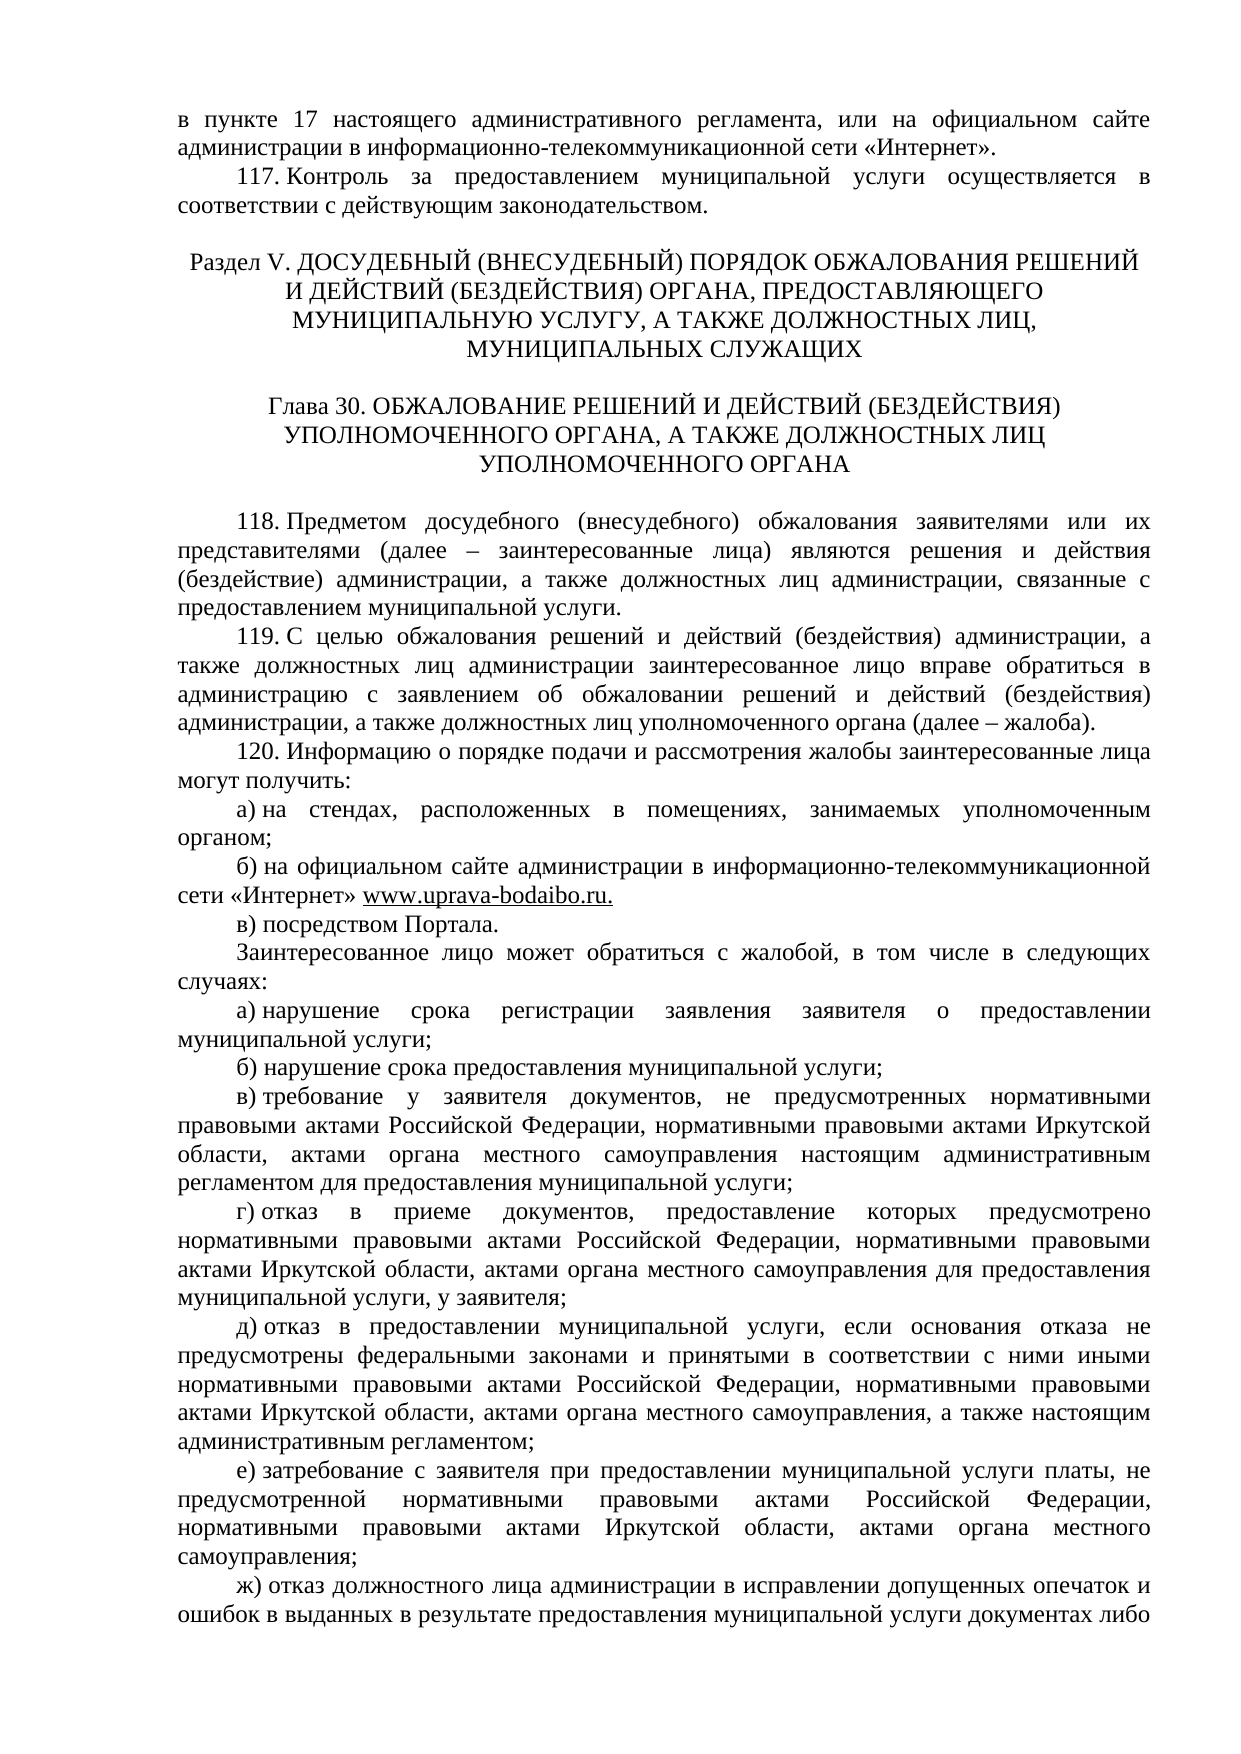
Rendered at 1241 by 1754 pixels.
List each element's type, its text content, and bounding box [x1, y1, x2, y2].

text в) требование у заявителя документов, не предусмотренных нормативными правовыми актами Российской Федерации, нормативными правовыми актами Иркутской области, актами органа местного самоуправления настоящим административным регламентом для предоставления муниципальной услуги; [177, 1081, 1152, 1196]
text 117. Контроль за предоставлением муниципальной услуги осуществляется в соответствии с действующим законодательством. [177, 161, 1152, 219]
text д) отказ в предоставлении муниципальной услуги, если основания отказа не предусмотрены федеральными законами и принятыми в соответствии с ними иными нормативными правовыми актами Российской Федерации, нормативными правовыми актами Иркутской области, актами органа местного самоуправления, а также настоящим административным регламентом; [177, 1311, 1152, 1455]
text б) на официальном сайте администрации в информационно-телекоммуникационной сети «Интернет» www.uprava-bodaibo.ru. [177, 851, 1152, 909]
text 120. Информацию о порядке подачи и рассмотрения жалобы заинтересованные лица могут получить: [177, 736, 1152, 794]
text в) посредством Портала. [177, 909, 1152, 937]
text а) на стендах, расположенных в помещениях, занимаемых уполномоченным органом; [177, 794, 1152, 851]
text Глава 30. ОБЖАЛОВАНИЕ РЕШЕНИЙ И ДЕЙСТВИЙ (БЕЗДЕЙСТВИЯ) УПОЛНОМОЧЕННОГО ОРГАНА, А ТАКЖЕ ДОЛЖНОСТНЫХ ЛИЦ УПОЛНОМОЧЕННОГО ОРГАНА [177, 391, 1152, 477]
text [177, 104, 1152, 161]
text а) нарушение срока регистрации заявления заявителя о предоставлении муниципальной услуги; [177, 995, 1152, 1052]
text г) отказ в приеме документов, предоставление которых предусмотрено нормативными правовыми актами Российской Федерации, нормативными правовыми актами Иркутской области, актами органа местного самоуправления для предоставления муниципальной услуги, у заявителя; [177, 1196, 1152, 1311]
text Раздел V. ДОСУДЕБНЫЙ (ВНЕСУДЕБНЫЙ) ПОРЯДОК ОБЖАЛОВАНИЯ РЕШЕНИЙ И ДЕЙСТВИЙ (БЕЗДЕЙСТВИЯ) ОРГАНА, ПРЕДОСТАВЛЯЮЩЕГО МУНИЦИПАЛЬНУЮ УСЛУГУ, А ТАКЖЕ ДОЛЖНОСТНЫХ ЛИЦ, МУНИЦИПАЛЬНЫХ СЛУЖАЩИХ [177, 247, 1152, 362]
text е) затребование с заявителя при предоставлении муниципальной услуги платы, не предусмотренной нормативными правовыми актами Российской Федерации, нормативными правовыми актами Иркутской области, актами органа местного самоуправления; [177, 1455, 1152, 1570]
text 119. С целью обжалования решений и действий (бездействия) администрации, а также должностных лиц администрации заинтересованное лицо вправе обратиться в администрацию с заявлением об обжаловании решений и действий (бездействия) администрации, а также должностных лиц уполномоченного органа (далее – жалоба). [177, 621, 1152, 736]
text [177, 1570, 1152, 1627]
text Заинтересованное лицо может обратиться с жалобой, в том числе в следующих случаях: [177, 937, 1152, 995]
text 118. Предметом досудебного (внесудебного) обжалования заявителями или их представителями (далее – заинтересованные лица) являются решения и действия (бездействие) администрации, а также должностных лиц администрации, связанные с предоставлением муниципальной услуги. [177, 506, 1152, 621]
text б) нарушение срока предоставления муниципальной услуги; [177, 1052, 1152, 1081]
